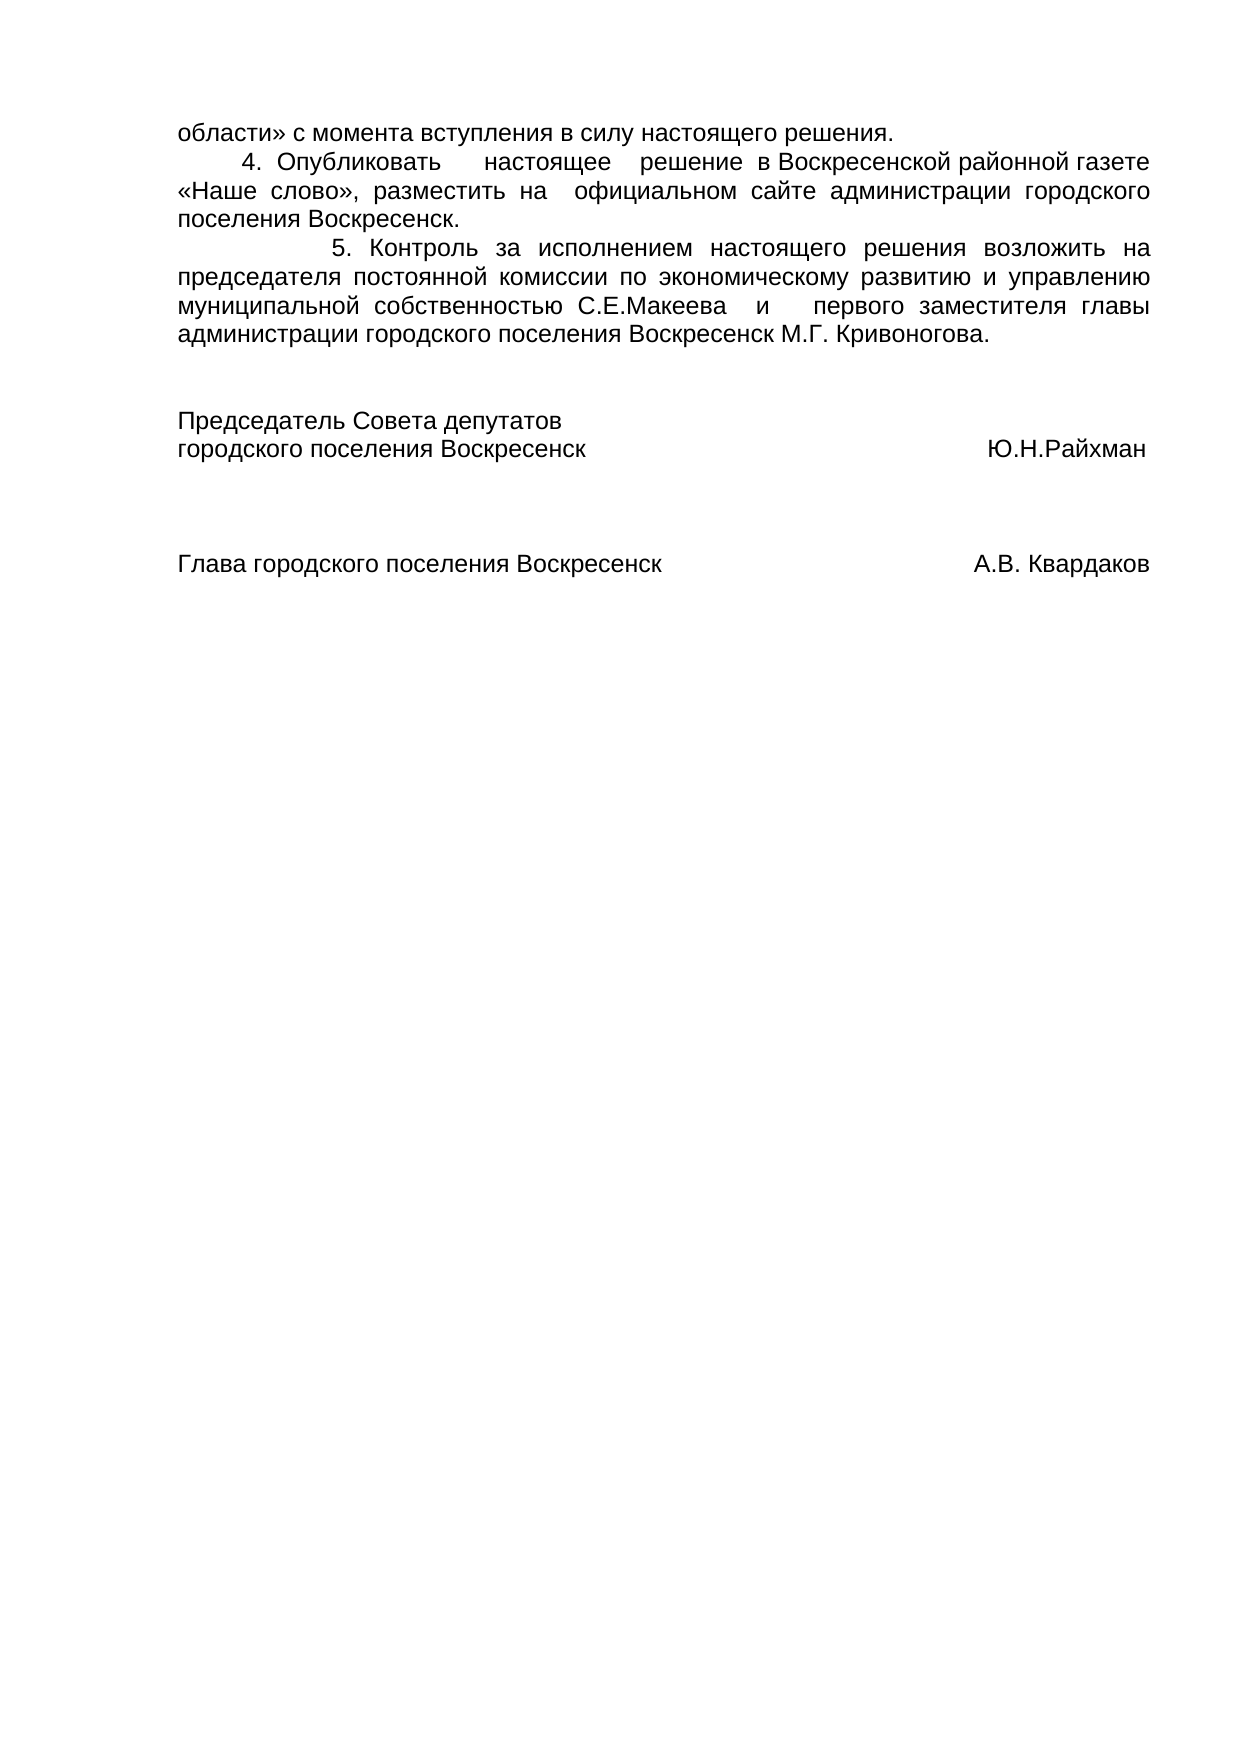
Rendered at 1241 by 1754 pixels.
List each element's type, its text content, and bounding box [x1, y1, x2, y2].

text 5. Контроль за исполнением настоящего решения возложить на председателя постоянной комиссии по экономическому развитию и управлению муниципальной собственностью С.Е.Макеева и первого заместителя главы администрации городского поселения Воскресенск М.Г. Кривоногова. [177, 233, 1152, 348]
text Председатель Совета депутатов [177, 406, 1152, 434]
text городского поселения Воскресенск Ю.Н.Райхман [177, 434, 1152, 463]
text 4. Опубликовать настоящее решение в Воскресенской районной газете «Наше слово», разместить на официальном сайте администрации городского поселения Воскресенск. [177, 147, 1152, 233]
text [177, 118, 1152, 147]
text Глава городского поселения Воскресенск А.В. Квардаков [177, 549, 1152, 578]
